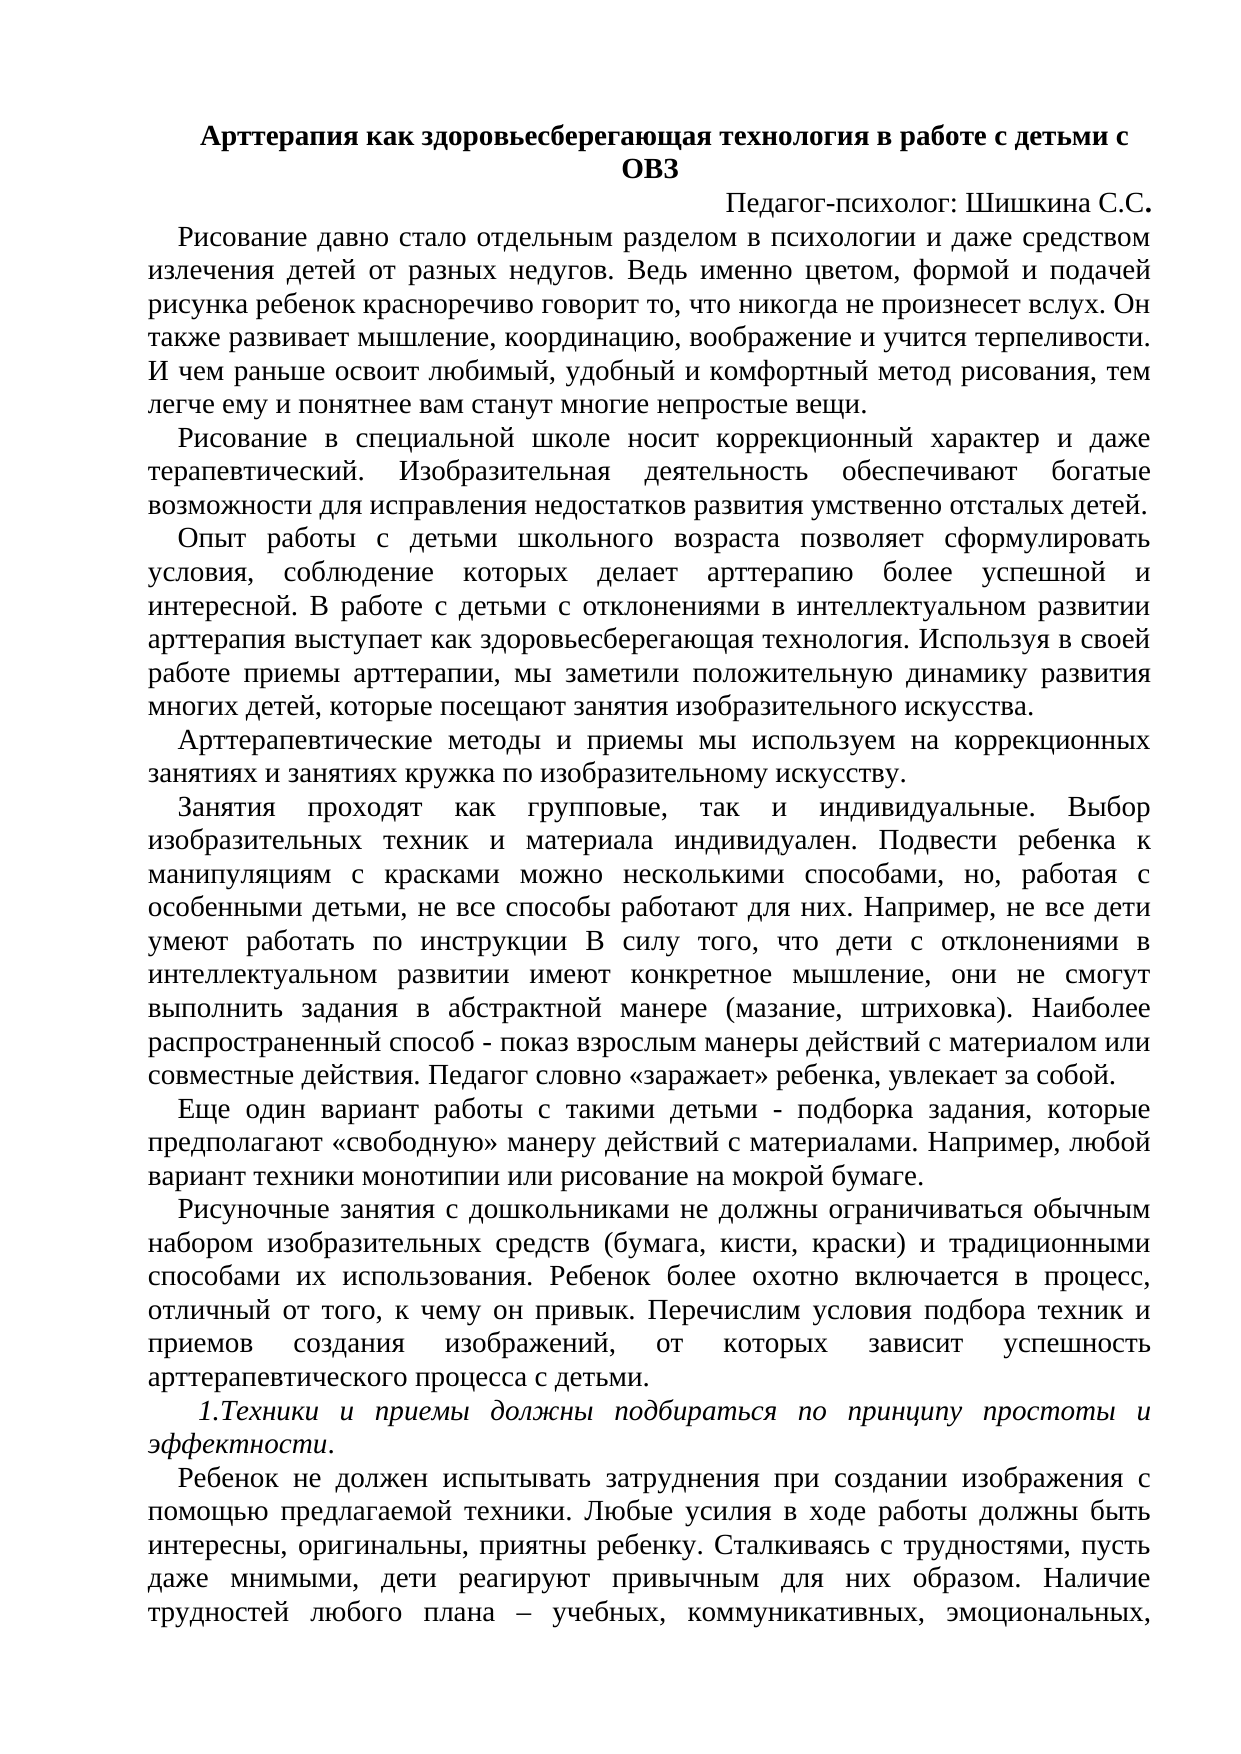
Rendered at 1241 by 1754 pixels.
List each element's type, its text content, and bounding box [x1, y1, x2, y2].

text Занятия проходят как групповые, так и индивидуальные. Выбор изобразительных техник и материала индивидуален. Подвести ребенка к манипуляциям с красками можно несколькими способами, но, работая с особенными детьми, не все способы работают для них. Например, не все дети умеют работать по инструкции В силу того, что дети с отклонениями в интеллектуальном развитии имеют конкретное мышление, они не смогут выполнить задания в абстрактной манере (мазание, штриховка). Наиболее распространенный способ - показ взрослым манеры действий с материалом или совместные действия. Педагог словно «заражает» ребенка, увлекает за собой. [148, 789, 1152, 1091]
text Опыт работы с детьми школьного возраста позволяет сформулировать условия, соблюдение которых делает арттерапию более успешной и интересной. В работе с детьми с отклонениями в интеллектуальном развитии арттерапия выступает как здоровьесберегающая технология. Используя в своей работе приемы арттерапии, мы заметили положительную динамику развития многих детей, которые посещают занятия изобразительного искусства. [148, 521, 1152, 722]
text Арттерапия как здоровьесберегающая технология в работе с детьми с ОВЗ [148, 118, 1152, 185]
text Рисование давно стало отдельным разделом в психологии и даже средством излечения детей от разных недугов. Ведь именно цветом, формой и подачей рисунка ребенок красноречиво говорит то, что никогда не произнесет вслух. Он также развивает мышление, координацию, воображение и учится терпеливости. И чем раньше освоит любимый, удобный и комфортный метод рисования, тем легче ему и понятнее вам станут многие непростые вещи. [148, 219, 1152, 420]
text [148, 1460, 1152, 1627]
text Педагог-психолог: Шишкина С.С. [148, 185, 1152, 219]
text Еще один вариант работы с такими детьми - подборка задания, которые предполагают «свободную» манеру действий с материалами. Например, любой вариант техники монотипии или рисование на мокрой бумаге. [148, 1091, 1152, 1191]
text Рисование в специальной школе носит коррекционный характер и даже терапевтический. Изобразительная деятельность обеспечивают богатые возможности для исправления недостатков развития умственно отсталых детей. [148, 420, 1152, 521]
text Арттерапевтические методы и приемы мы используем на коррекционных занятиях и занятиях кружка по изобразительному искусству. [148, 722, 1152, 789]
text 1.Техники и приемы должны подбираться по принципу простоты и эффектности. [148, 1393, 1152, 1460]
text Рисуночные занятия с дошкольниками не должны ограничиваться обычным набором изобразительных средств (бумага, кисти, краски) и традиционными способами их использования. Ребенок более охотно включается в процесс, отличный от того, к чему он привык. Перечислим условия подбора техник и приемов создания изображений, от которых зависит успешность арттерапевтического процесса с детьми. [148, 1191, 1152, 1393]
